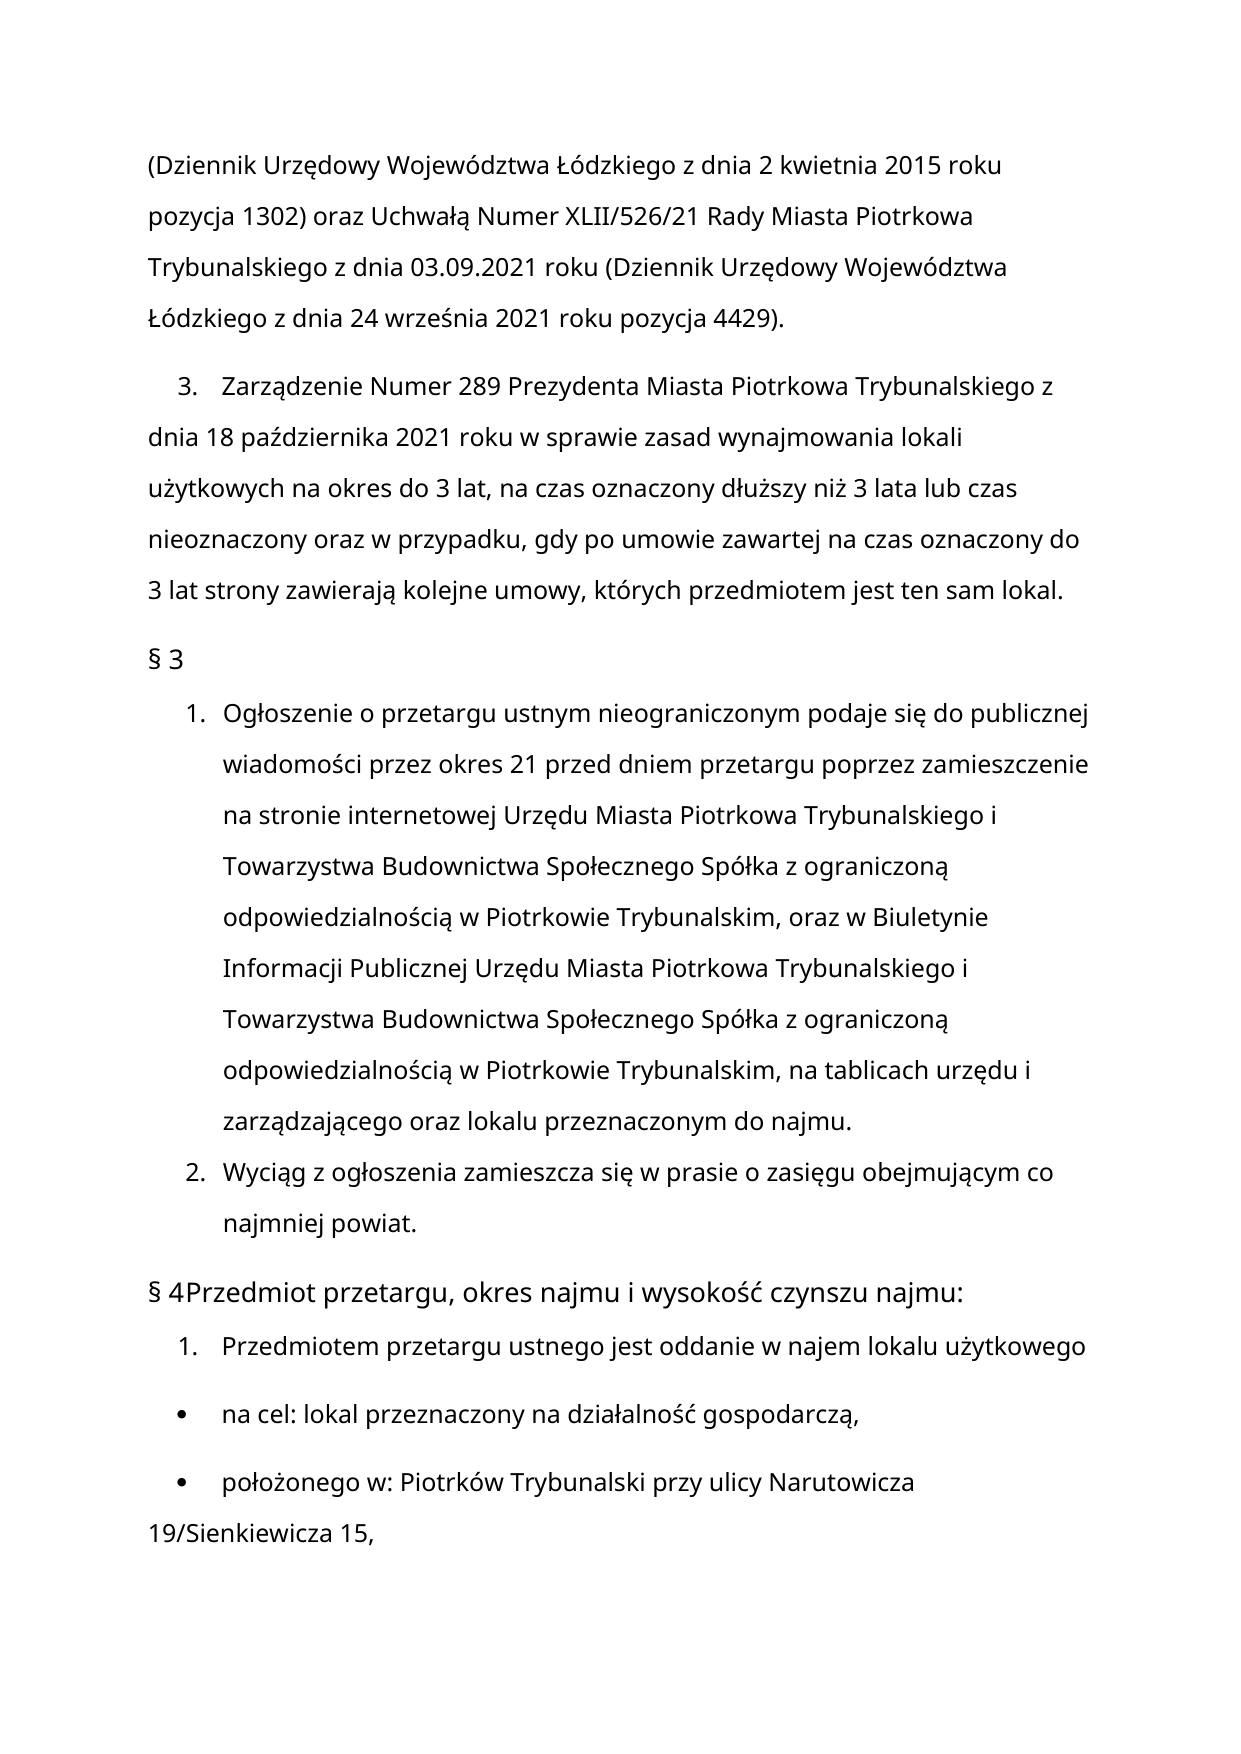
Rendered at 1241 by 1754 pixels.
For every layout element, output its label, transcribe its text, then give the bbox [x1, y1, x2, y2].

subtitle Przedmiot przetargu, okres najmu i wysokość czynszu najmu: [148, 1274, 1093, 1311]
list Wyciąg z ogłoszenia zamieszcza się w prasie o zasięgu obejmującym co najmniej powiat. [185, 1155, 1093, 1240]
list na cel: lokal przeznaczony na działalność gospodarczą, [148, 1397, 1093, 1431]
list położonego w: Piotrków Trybunalski przy ulicy Narutowicza 19/Sienkiewicza 15, [148, 1464, 1093, 1549]
list Przedmiotem przetargu ustnego jest oddanie w najem lokalu użytkowego [148, 1329, 1093, 1363]
list Ogłoszenie o przetargu ustnym nieograniczonym podaje się do publicznej wiadomości przez okres 21 przed dniem przetargu poprzez zamieszczenie na stronie internetowej Urzędu Miasta Piotrkowa Trybunalskiego i Towarzystwa Budownictwa Społecznego Spółka z ograniczoną odpowiedzialnością w Piotrkowie Trybunalskim, oraz w Biuletynie Informacji Publicznej Urzędu Miasta Piotrkowa Trybunalskiego i Towarzystwa Budownictwa Społecznego Spółka z ograniczoną odpowiedzialnością w Piotrkowie Trybunalskim, na tablicach urzędu i zarządzającego oraz lokalu przeznaczonym do najmu. [185, 696, 1093, 1138]
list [148, 148, 1093, 335]
list Zarządzenie Numer 289 Prezydenta Miasta Piotrkowa Trybunalskiego z dnia 18 października 2021 roku w sprawie zasad wynajmowania lokali użytkowych na okres do 3 lat, na czas oznaczony dłuższy niż 3 lata lub czas nieoznaczony oraz w przypadku, gdy po umowie zawartej na czas oznaczony do 3 lat strony zawierają kolejne umowy, których przedmiotem jest ten sam lokal. [148, 368, 1093, 607]
